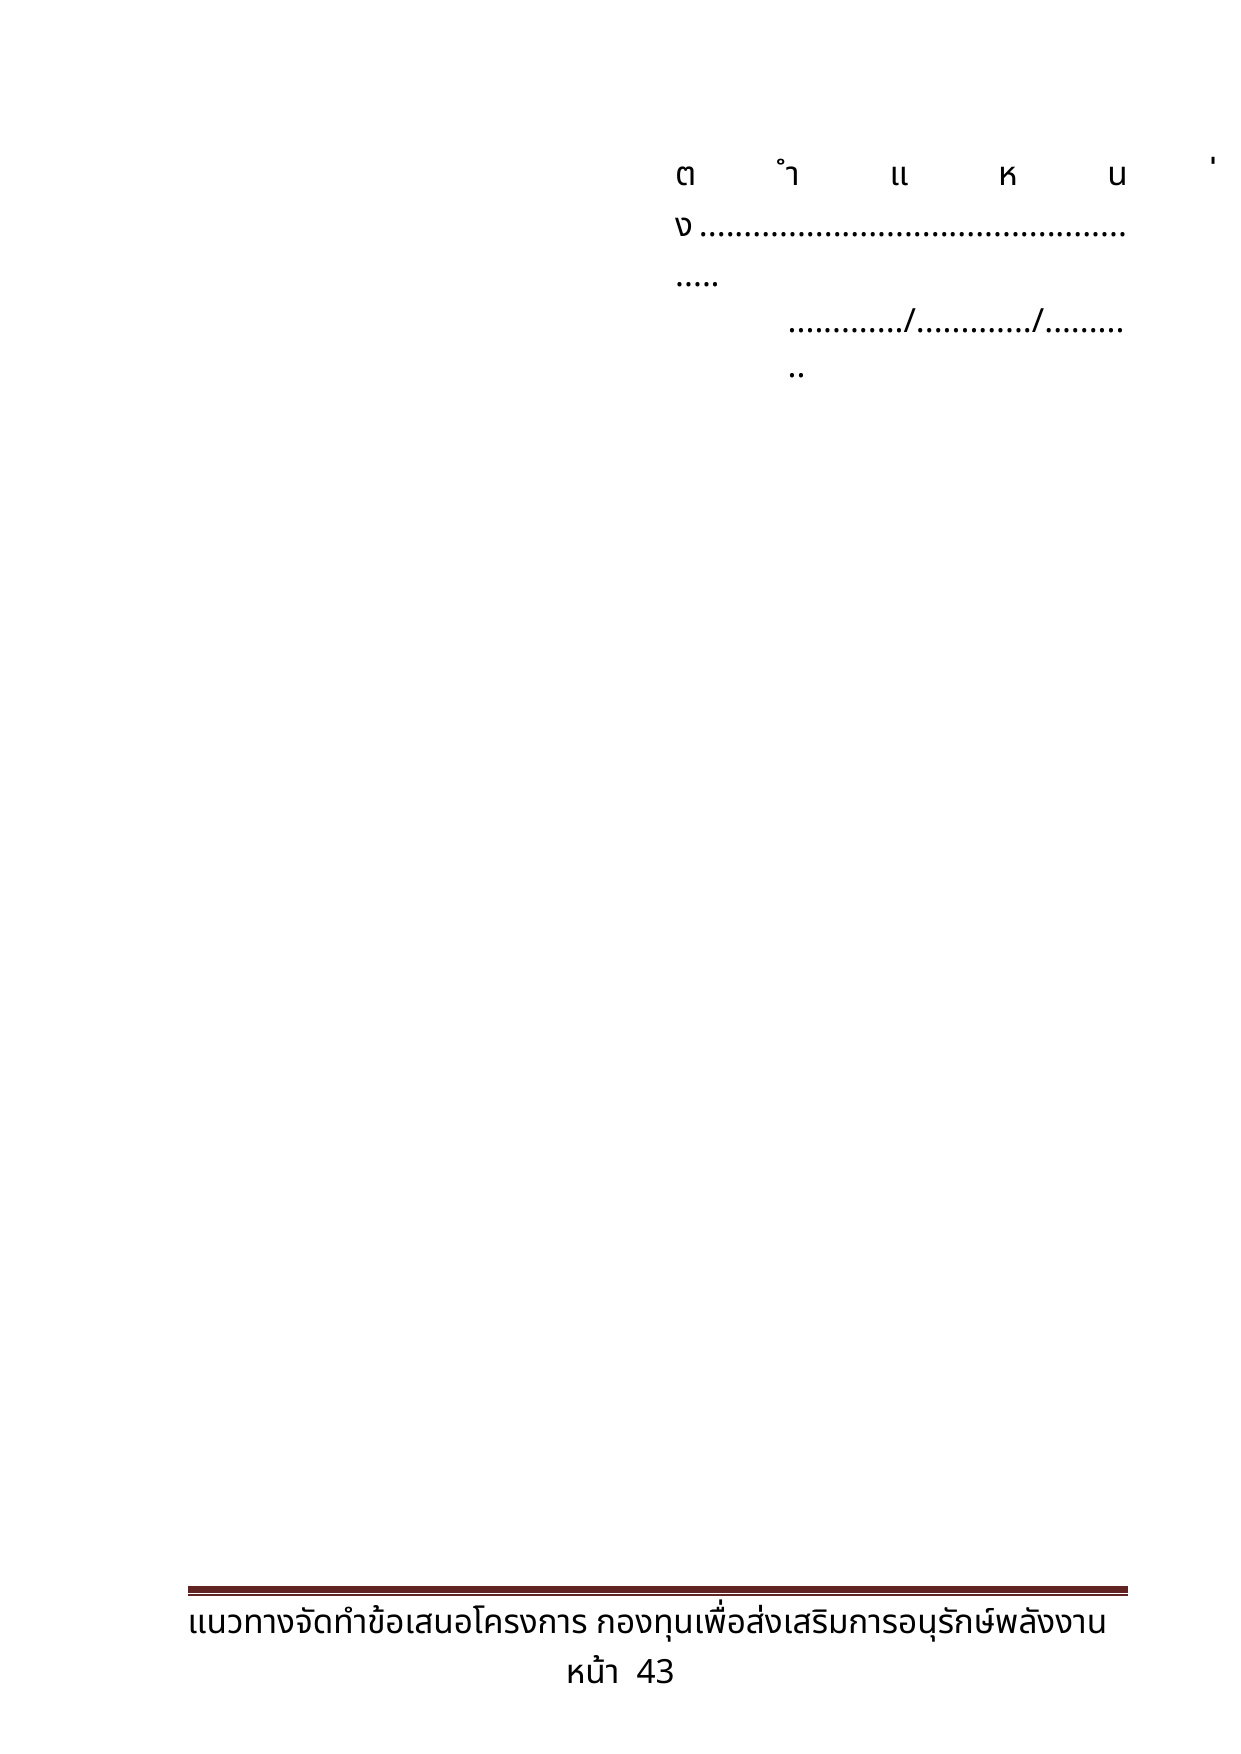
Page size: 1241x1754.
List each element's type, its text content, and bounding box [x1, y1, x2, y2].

text ............./............./........... [787, 296, 1128, 387]
text ตำแหน่ง..................................................... [675, 150, 1128, 296]
